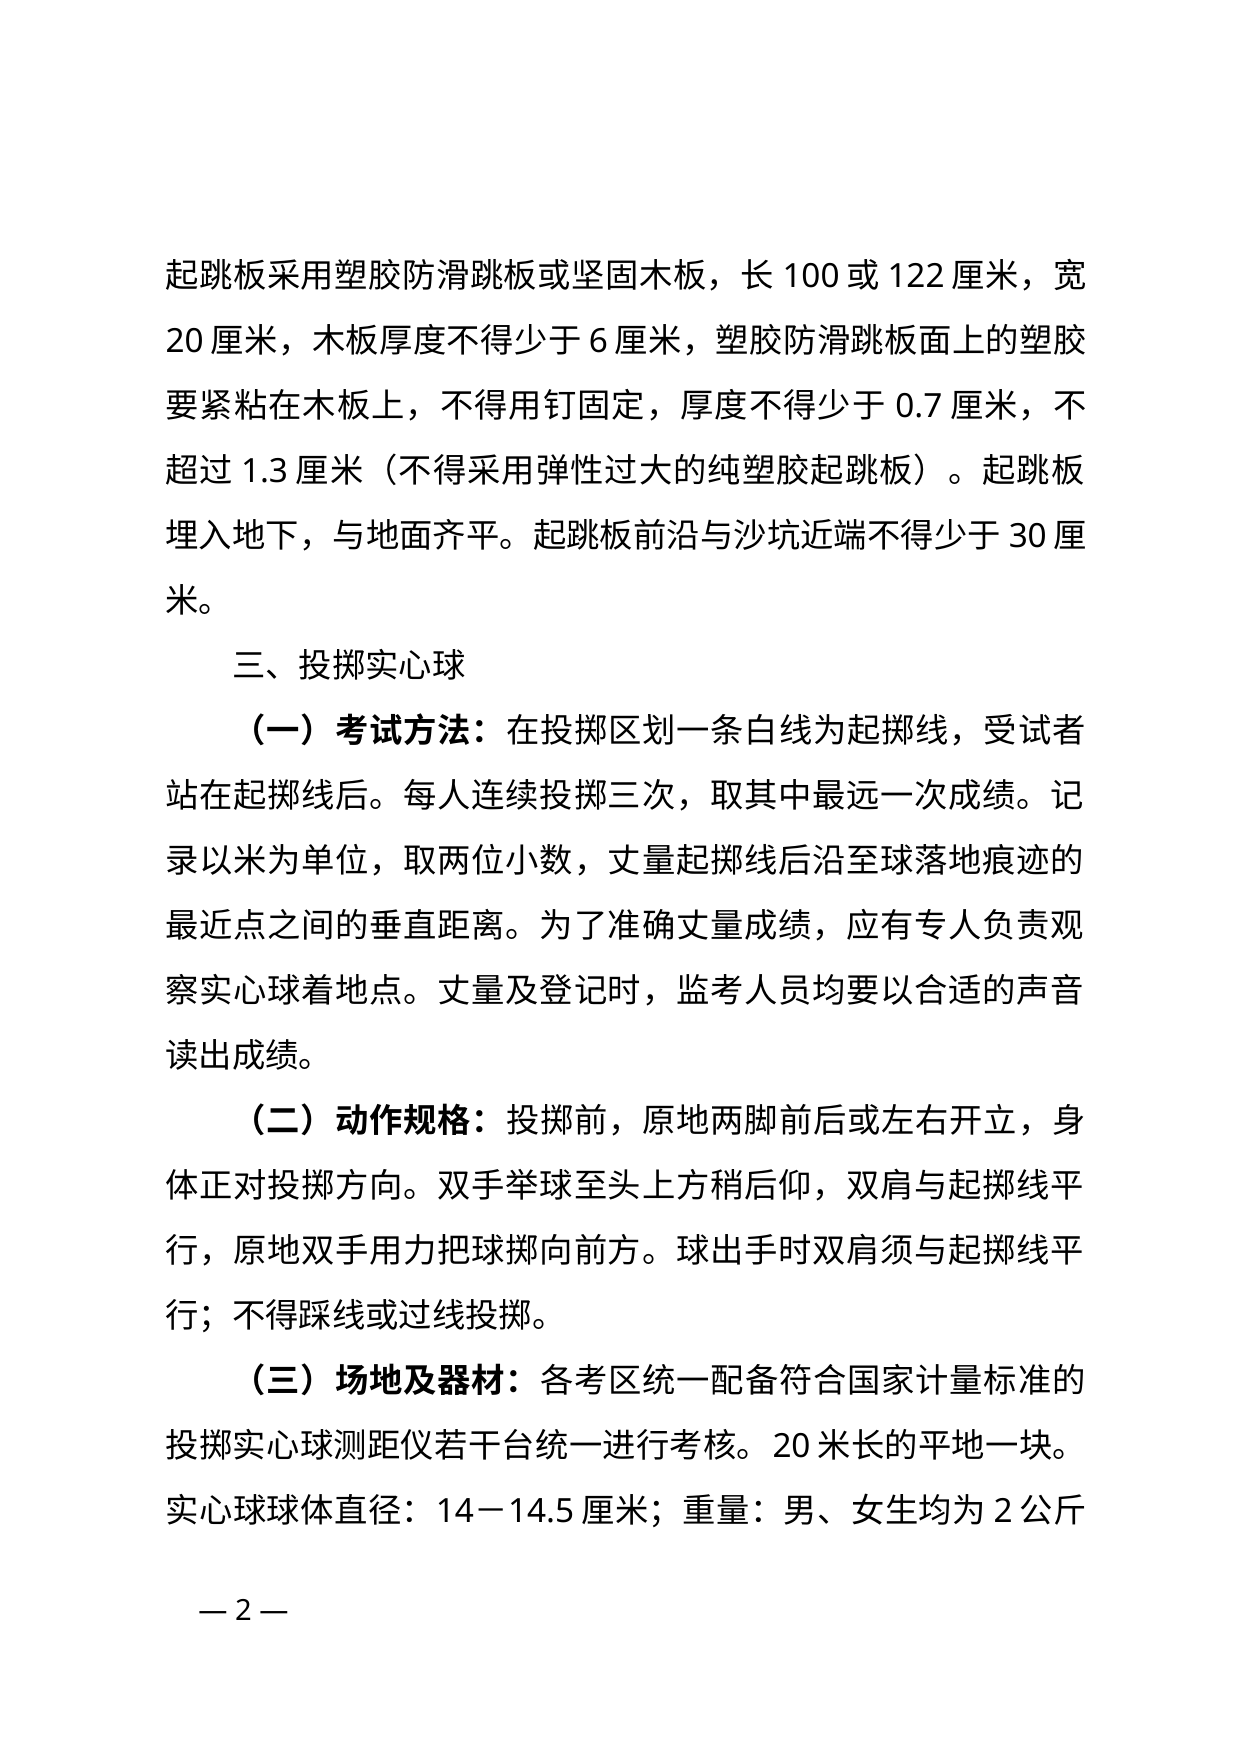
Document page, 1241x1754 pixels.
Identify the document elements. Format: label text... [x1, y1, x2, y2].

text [165, 1345, 1087, 1540]
text （二）动作规格：投掷前，原地两脚前后或左右开立，身体正对投掷方向。双手举球至头上方稍后仰，双肩与起掷线平行，原地双手用力把球掷向前方。球出手时双肩须与起掷线平行；不得踩线或过线投掷。 [165, 1085, 1087, 1345]
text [165, 240, 1087, 630]
text 三、投掷实心球 [165, 630, 1087, 695]
text （一）考试方法：在投掷区划一条白线为起掷线，受试者站在起掷线后。每人连续投掷三次，取其中最远一次成绩。记录以米为单位，取两位小数，丈量起掷线后沿至球落地痕迹的最近点之间的垂直距离。为了准确丈量成绩，应有专人负责观察实心球着地点。丈量及登记时，监考人员均要以合适的声音读出成绩。 [165, 695, 1087, 1085]
